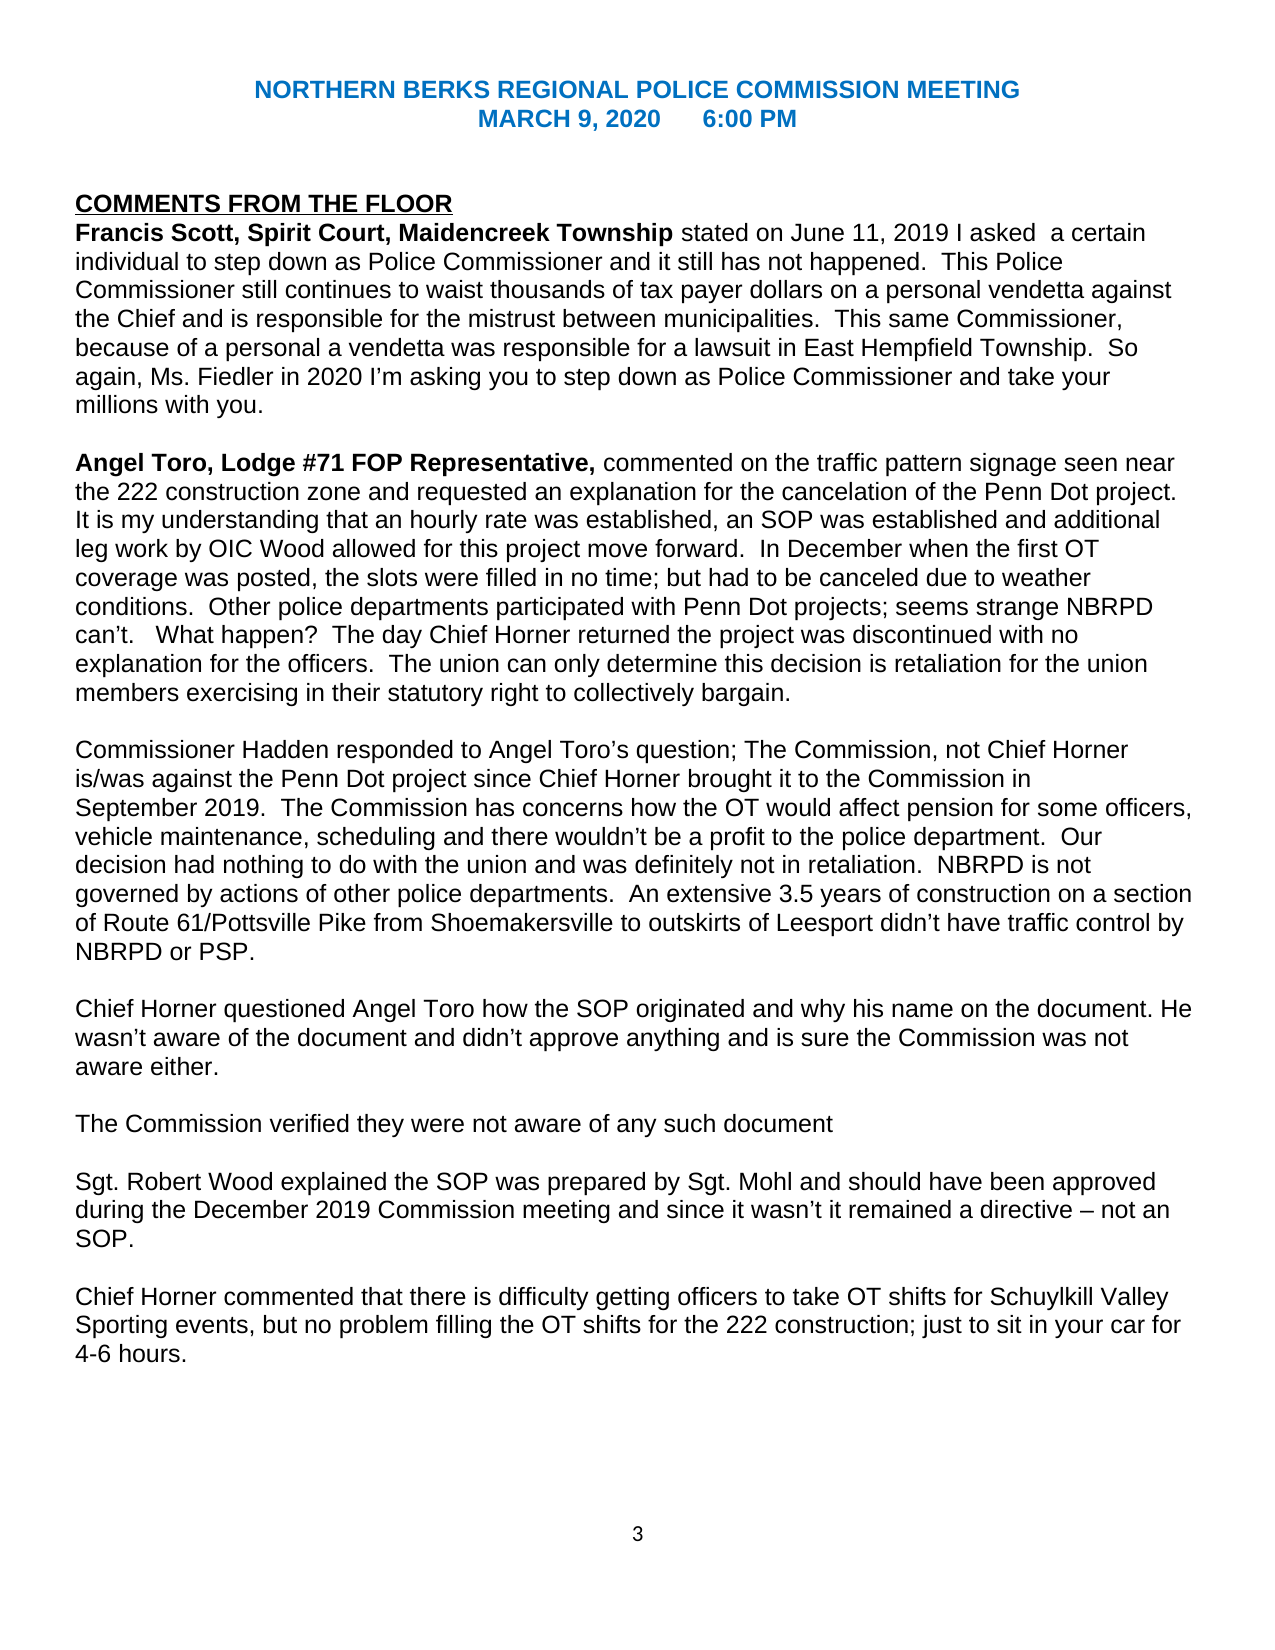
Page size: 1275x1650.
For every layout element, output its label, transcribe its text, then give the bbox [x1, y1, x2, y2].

text Chief Horner commented that there is difficulty getting officers to take OT shifts for Schuylkill Valley Sporting events, but no problem filling the OT shifts for the 222 construction; just to sit in your car for 4-6 hours. [75, 1282, 1200, 1368]
text COMMENTS FROM THE FLOOR [75, 189, 1200, 218]
text Commissioner Hadden responded to Angel Toro’s question; The Commission, not Chief Horner is/was against the Penn Dot project since Chief Horner brought it to the Commission in [75, 736, 1200, 793]
text The Commission verified they were not aware of any such document [75, 1109, 1200, 1138]
text Sgt. Robert Wood explained the SOP was prepared by Sgt. Mohl and should have been approved during the December 2019 Commission meeting and since it wasn’t it remained a directive – not an SOP. [75, 1167, 1200, 1253]
text Chief Horner questioned Angel Toro how the SOP originated and why his name on the document. He wasn’t aware of the document and didn’t approve anything and is sure the Commission was not aware either. [75, 994, 1200, 1081]
text Angel Toro, Lodge #71 FOP Representative, commented on the traffic pattern signage seen near the 222 construction zone and requested an explanation for the cancelation of the Penn Dot project. It is my understanding that an hourly rate was established, an SOP was established and additional leg work by OIC Wood allowed for this project move forward. In December when the first OT coverage was posted, the slots were filled in no time; but had to be canceled due to weather conditions. Other police departments participated with Penn Dot projects; seems strange NBRPD can’t. What happen? The day Chief Horner returned the project was discontinued with no explanation for the officers. The union can only determine this decision is retaliation for the union members exercising in their statutory right to collectively bargain. [75, 448, 1200, 707]
text September 2019. The Commission has concerns how the OT would affect pension for some officers, vehicle maintenance, scheduling and there wouldn’t be a profit to the police department. Our decision had nothing to do with the union and was definitely not in retaliation. NBRPD is not governed by actions of other police departments. An extensive 3.5 years of construction on a section of Route 61/Pottsville Pike from Shoemakersville to outskirts of Leesport didn’t have traffic control by NBRPD or PSP. [75, 793, 1200, 966]
text Francis Scott, Spirit Court, Maidencreek Township stated on June 11, 2019 I asked a certain individual to step down as Police Commissioner and it still has not happened. This Police Commissioner still continues to waist thousands of tax payer dollars on a personal vendetta against the Chief and is responsible for the mistrust between municipalities. This same Commissioner, because of a personal a vendetta was responsible for a lawsuit in East Hempfield Township. So again, Ms. Fiedler in 2020 I’m asking you to step down as Police Commissioner and take your millions with you. [75, 218, 1200, 419]
